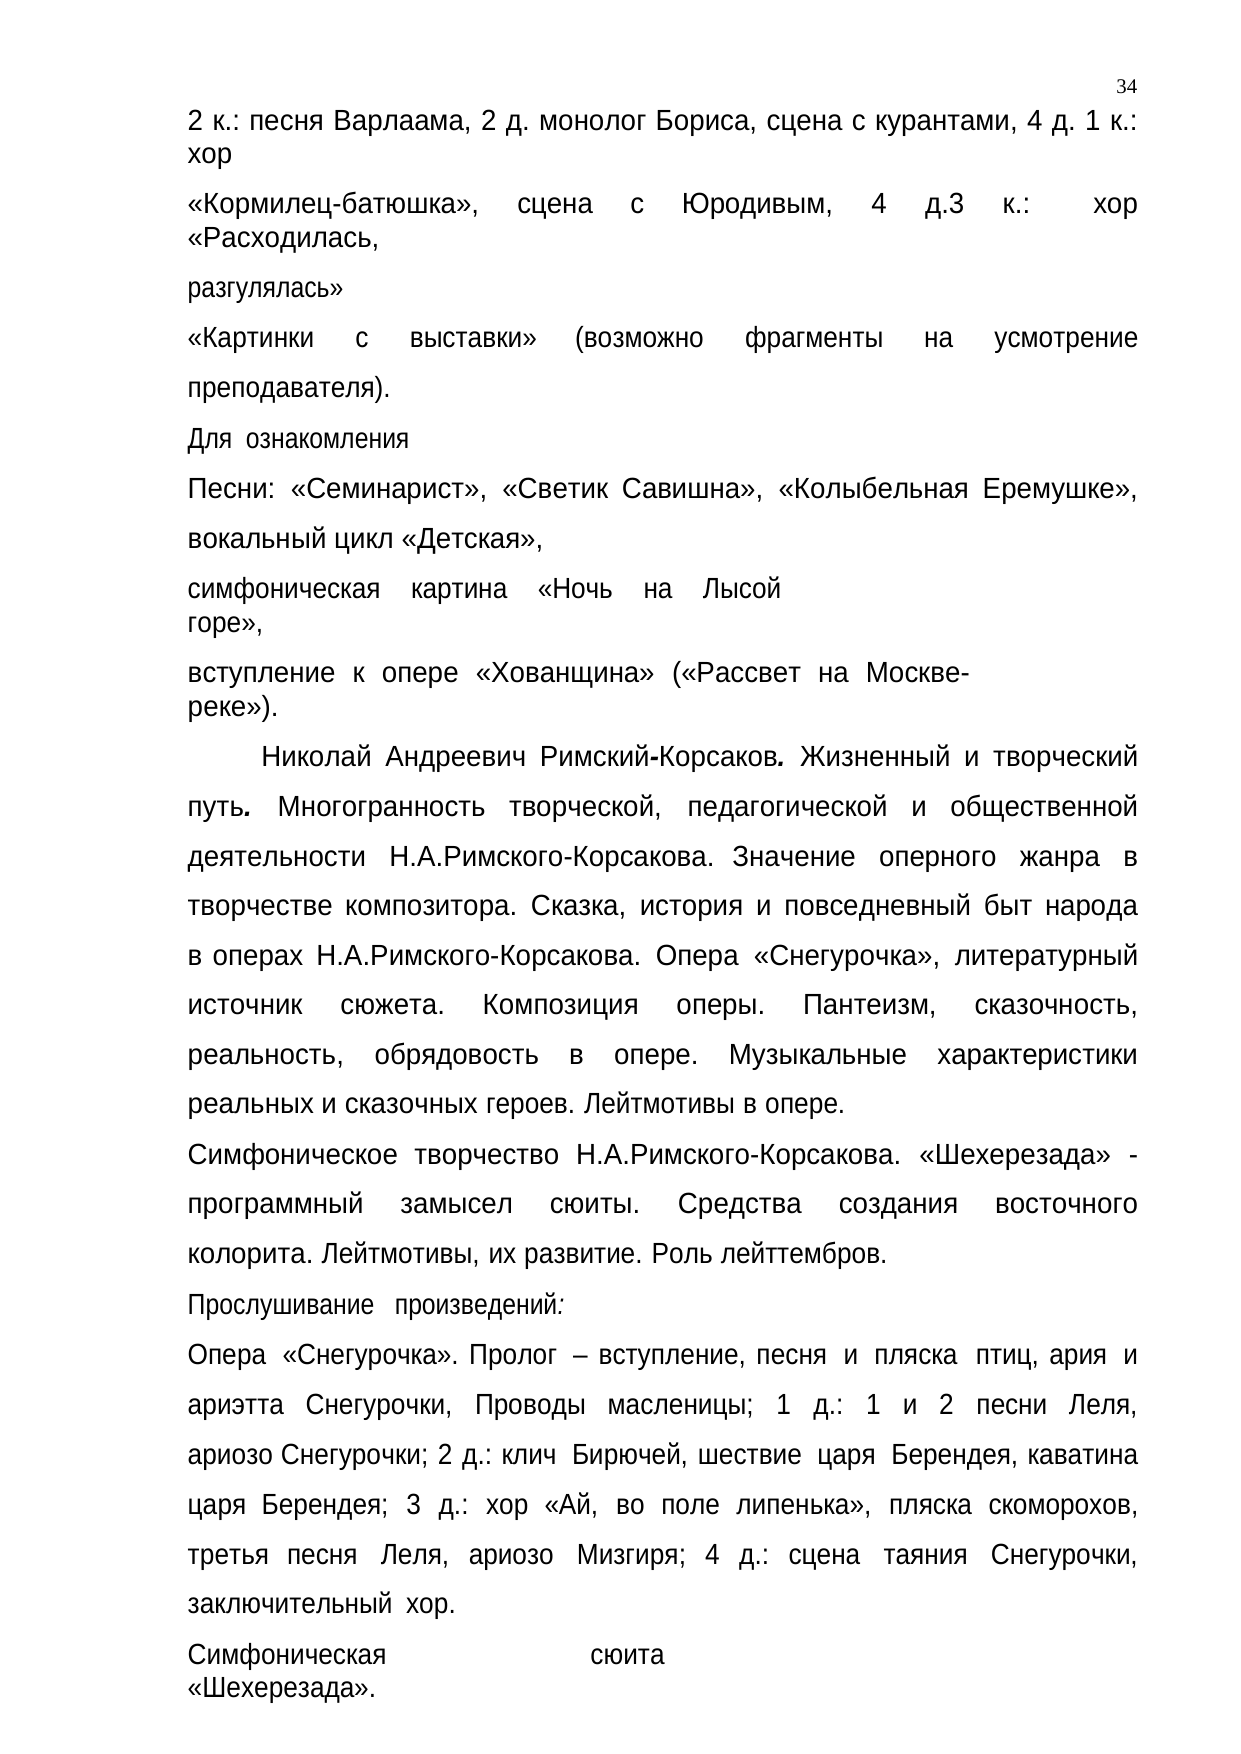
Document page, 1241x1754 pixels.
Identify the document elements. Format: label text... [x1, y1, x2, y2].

text Симфоническое творчество Н.А.Римского-Корсакова. «Шехерезада» - программный замысел сюиты. Средства создания восточного колорита. Лейтмотивы, их развитие. Роль лейттембров. [187, 1137, 1138, 1270]
text «Картинки с выставки» (возможно фрагменты на усмотрение преподавателя). [187, 320, 1138, 404]
text Прослушивание произведений: [187, 1287, 567, 1321]
text симфоническая картина «Ночь на Лысой горе», [187, 571, 781, 638]
text Опера «Снегурочка». Пролог – вступление, песня и пляска птиц, ария и ариэтта Снегурочки, Проводы масленицы; 1 д.: 1 и 2 песни Леля, ариозо Снегурочки; 2 д.: клич Бирючей, шествие царя Берендея, каватина царя Берендея; 3 д.: хор «Ай, во поле липенька», пляска скоморохов, третья песня Леля, ариозо Мизгиря; 4 д.: сцена таяния Снегурочки, заключительный хор. [187, 1337, 1138, 1620]
text Николай Андреевич Римский-Корсаков. Жизненный и творческий путь. Многогранность творческой, педагогической и общественной деятельности Н.А.Римского-Корсакова. Значение оперного жанра в творчестве композитора. Сказка, история и повседневный быт народа в операх Н.А.Римского-Корсакова. Опера «Снегурочка», литературный источник сюжета. Композиция оперы. Пантеизм, сказочность, реальность, обрядовость в опере. Музыкальные характеристики реальных и сказочных героев. Лейтмотивы в опере. [187, 739, 1138, 1120]
text «Кормилец-батюшка», сцена с Юродивым, 4 д.3 к.: хор «Расходилась, [187, 186, 1138, 253]
text Для ознакомления [187, 421, 411, 454]
text разгулялась» [187, 270, 350, 303]
text Симфоническая сюита «Шехерезада». [187, 1637, 664, 1704]
text 2 к.: песня Варлаама, 2 д. монолог Бориса, сцена с курантами, 4 д. 1 к.: хор [187, 103, 1138, 170]
text вступление к опере «Хованщина» («Рассвет на Москве-реке»). [187, 655, 969, 722]
text Песни: «Семинарист», «Светик Савишна», «Колыбельная Еремушке», вокальный цикл «Детская», [187, 471, 1138, 554]
